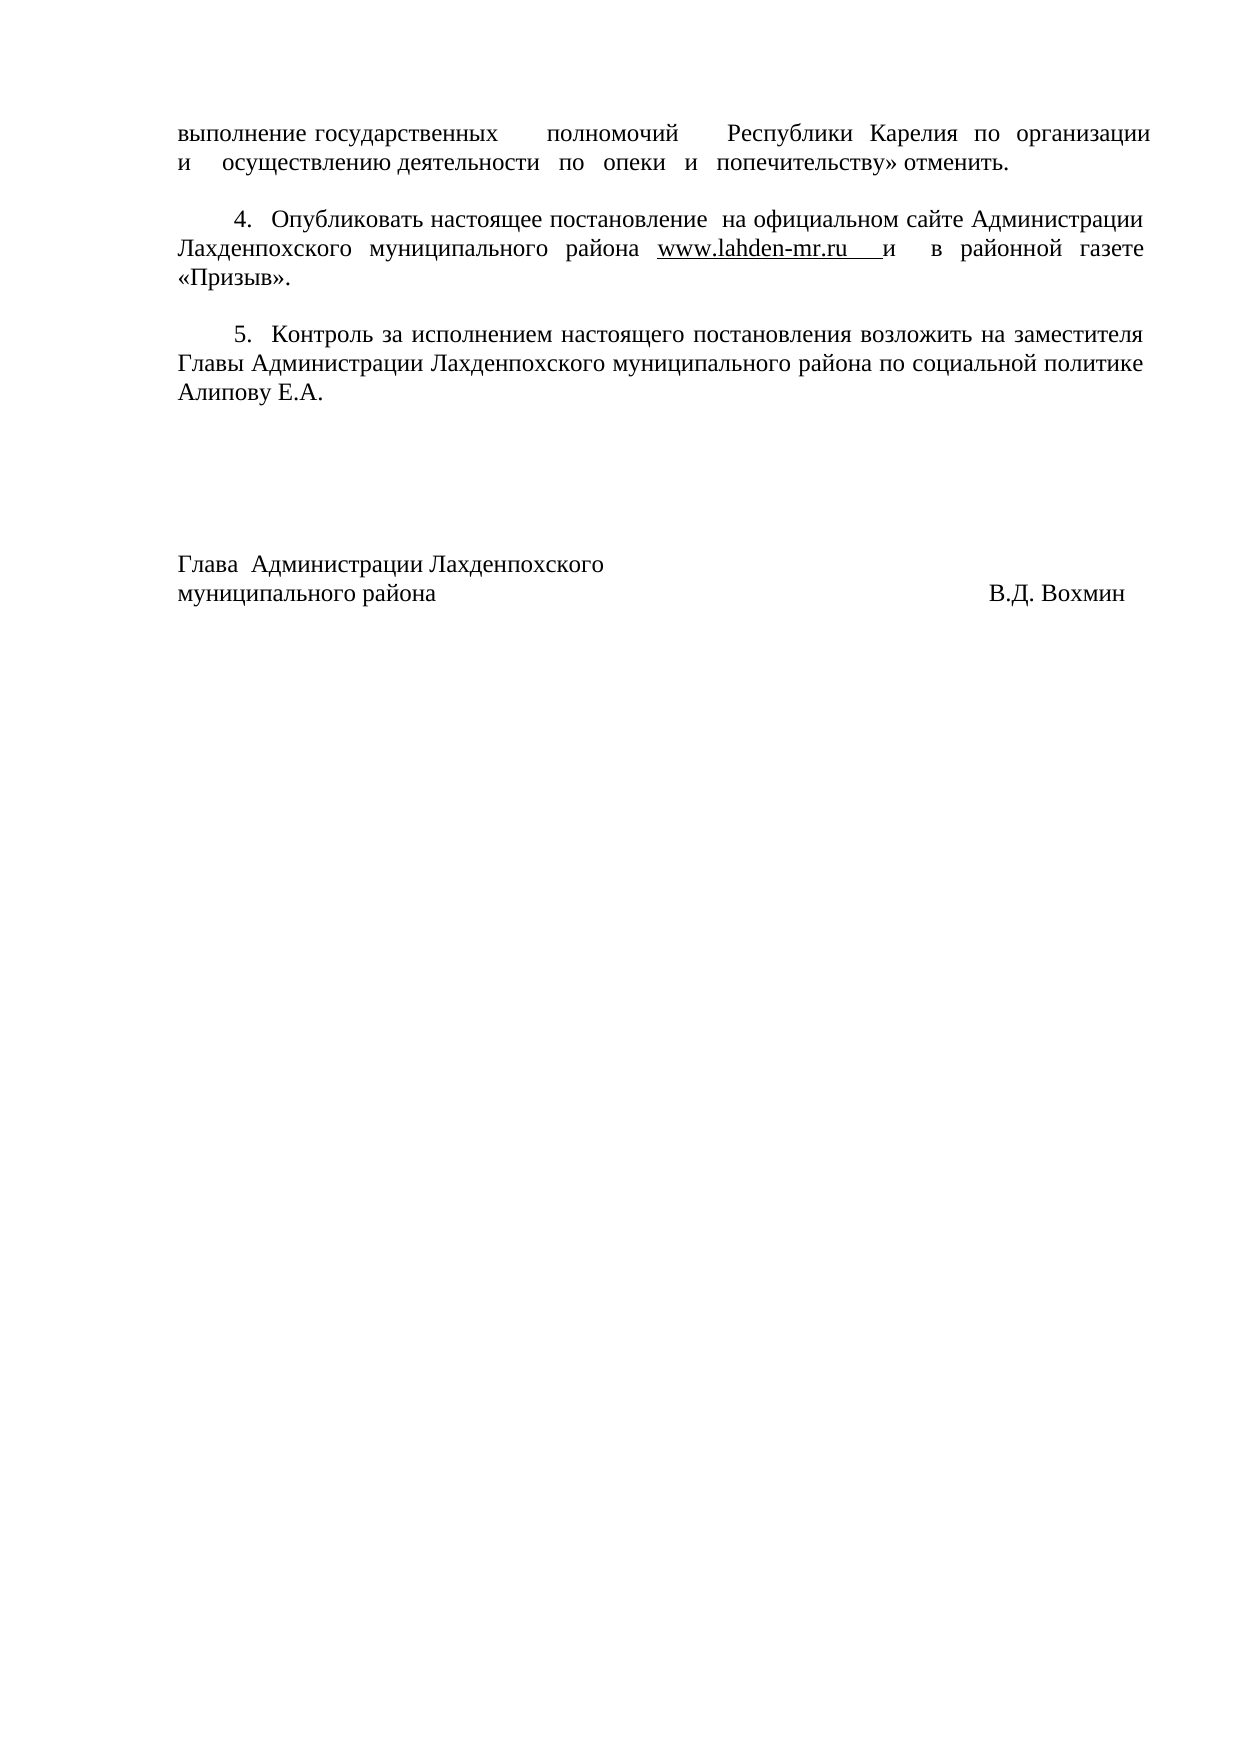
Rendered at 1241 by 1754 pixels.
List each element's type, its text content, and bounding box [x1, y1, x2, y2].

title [177, 118, 1152, 176]
text Глава Администрации Лахденпохского [177, 549, 1152, 578]
text муниципального района В.Д. Вохмин [177, 578, 1152, 607]
list Контроль за исполнением настоящего постановления возложить на заместителя Главы Администрации Лахденпохского муниципального района по социальной политике Алипову Е.А. [177, 319, 1144, 406]
list Опубликовать настоящее постановление на официальном сайте Администрации Лахденпохского муниципального района www.lahden-mr.ru и в районной газете «Призыв». [177, 204, 1144, 291]
